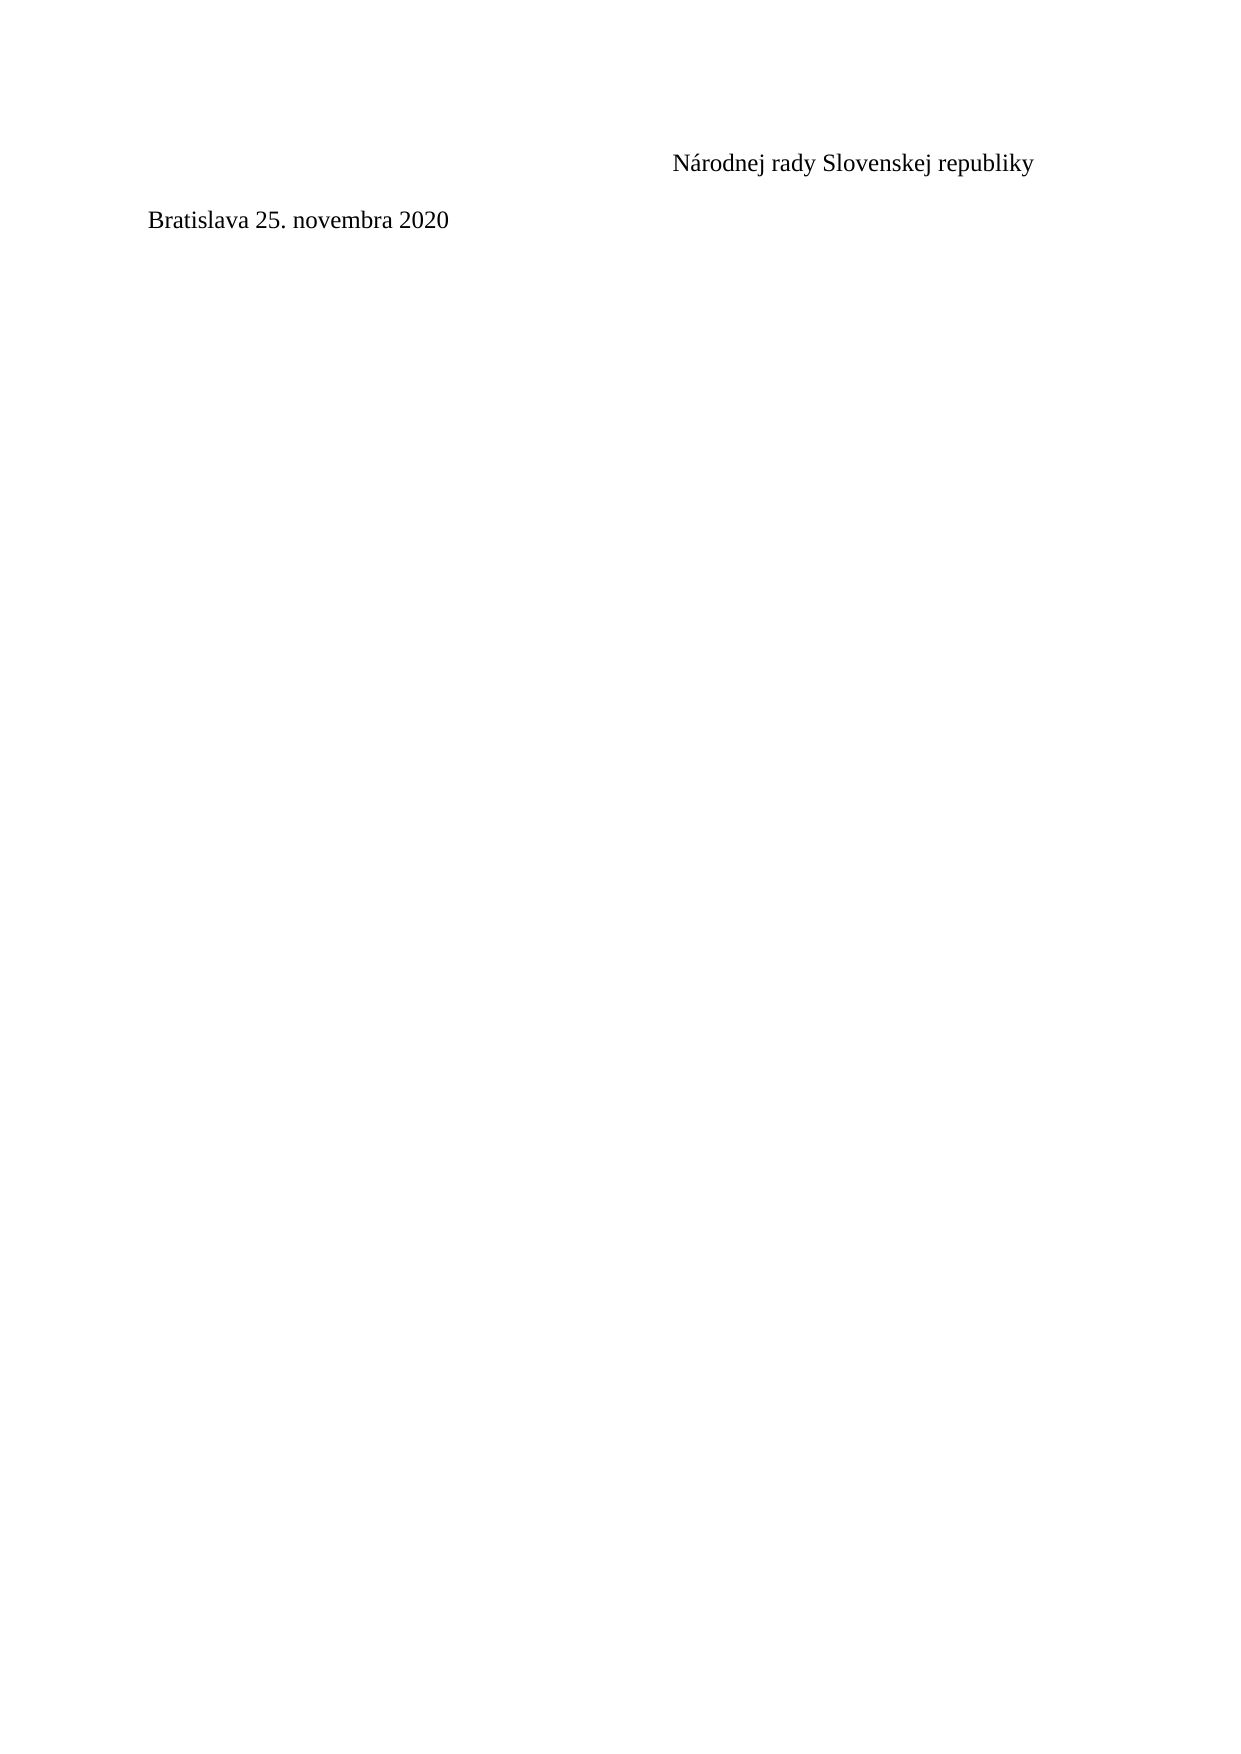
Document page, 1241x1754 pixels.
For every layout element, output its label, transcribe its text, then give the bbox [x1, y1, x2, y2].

text Národnej rady Slovenskej republiky [260, 148, 1093, 176]
text Bratislava 25. novembra 2020 [148, 205, 1093, 234]
